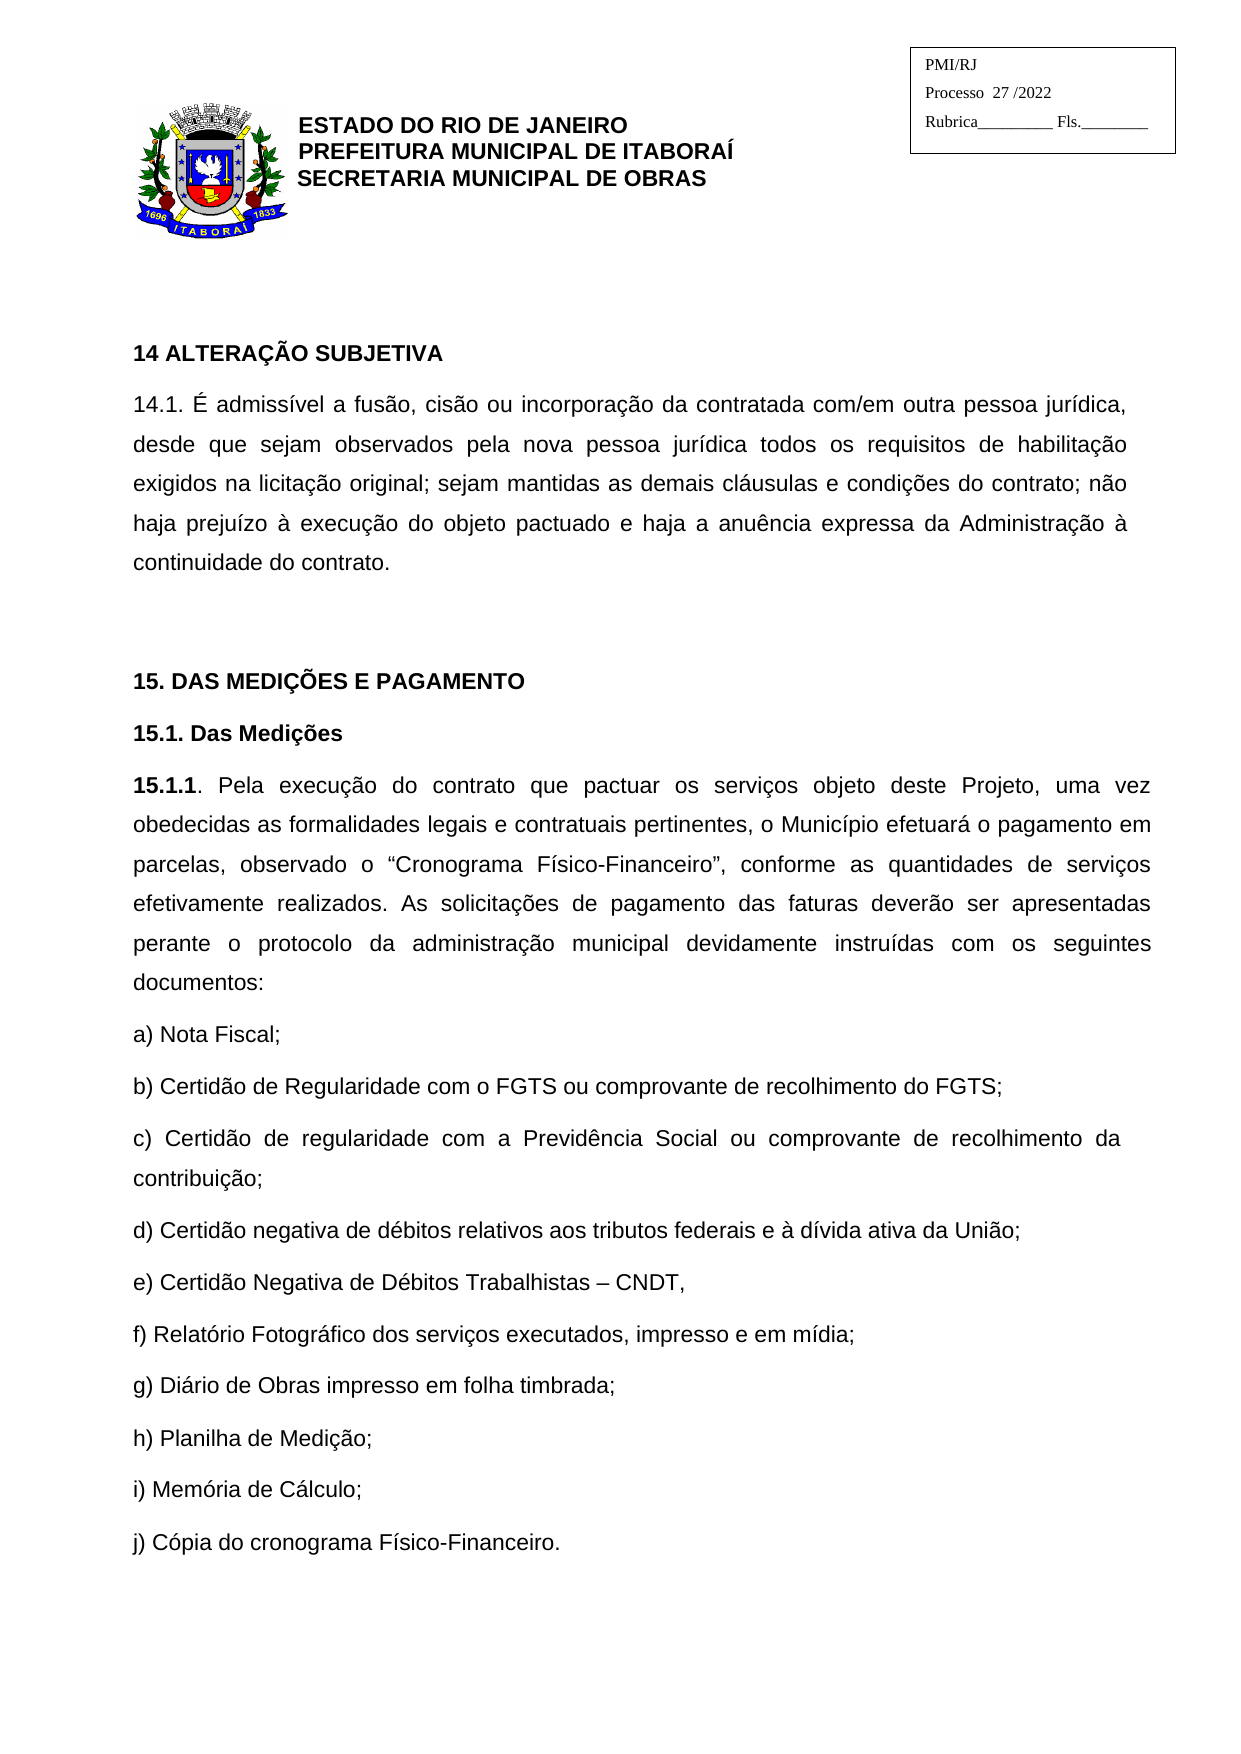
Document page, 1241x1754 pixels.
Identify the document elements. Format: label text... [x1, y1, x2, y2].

text g) Diário de Obras impresso em folha timbrada; [133, 1372, 1122, 1399]
text a) Nota Fiscal; [133, 1021, 1122, 1047]
text d) Certidão negativa de débitos relativos aos tributos federais e à dívida ativa da União; [133, 1217, 1122, 1243]
text b) Certidão de Regularidade com o FGTS ou comprovante de recolhimento do FGTS; [133, 1073, 1122, 1099]
text f) Relatório Fotográfico dos serviços executados, impresso e em mídia; [133, 1321, 1122, 1347]
text e) Certidão Negativa de Débitos Trabalhistas – CNDT, [133, 1268, 1122, 1295]
text 15.1.1. Pela execução do contrato que pactuar os serviços objeto deste Projeto, uma vez obedecidas as formalidades legais e contratuais pertinentes, o Município efetuará o pagamento em parcelas, observado o “Cronograma Físico-Financeiro”, conforme as quantidades de serviços efetivamente realizados. As solicitações de pagamento das faturas deverão ser apresentadas perante o protocolo da administração municipal devidamente instruídas com os seguintes documentos: [133, 772, 1152, 996]
text 15. DAS MEDIÇÕES E PAGAMENTO [133, 668, 1128, 694]
text 14 ALTERAÇÃO SUBJETIVA [133, 339, 1152, 366]
text c) Certidão de regularidade com a Previdência Social ou comprovante de recolhimento da contribuição; [133, 1125, 1122, 1191]
text h) Planilha de Medição; [133, 1424, 1122, 1451]
text j) Cópia do cronograma Físico-Financeiro. [133, 1528, 1152, 1555]
text i) Memória de Cálculo; [133, 1476, 1122, 1503]
text 14.1. É admissível a fusão, cisão ou incorporação da contratada com/em outra pessoa jurídica, desde que sejam observados pela nova pessoa jurídica todos os requisitos de habilitação exigidos na licitação original; sejam mantidas as demais cláusulas e condições do contrato; não haja prejuízo à execução do objeto pactuado e haja a anuência expressa da Administração à continuidade do contrato. [133, 391, 1128, 576]
text 15.1. Das Medições [133, 720, 1152, 746]
